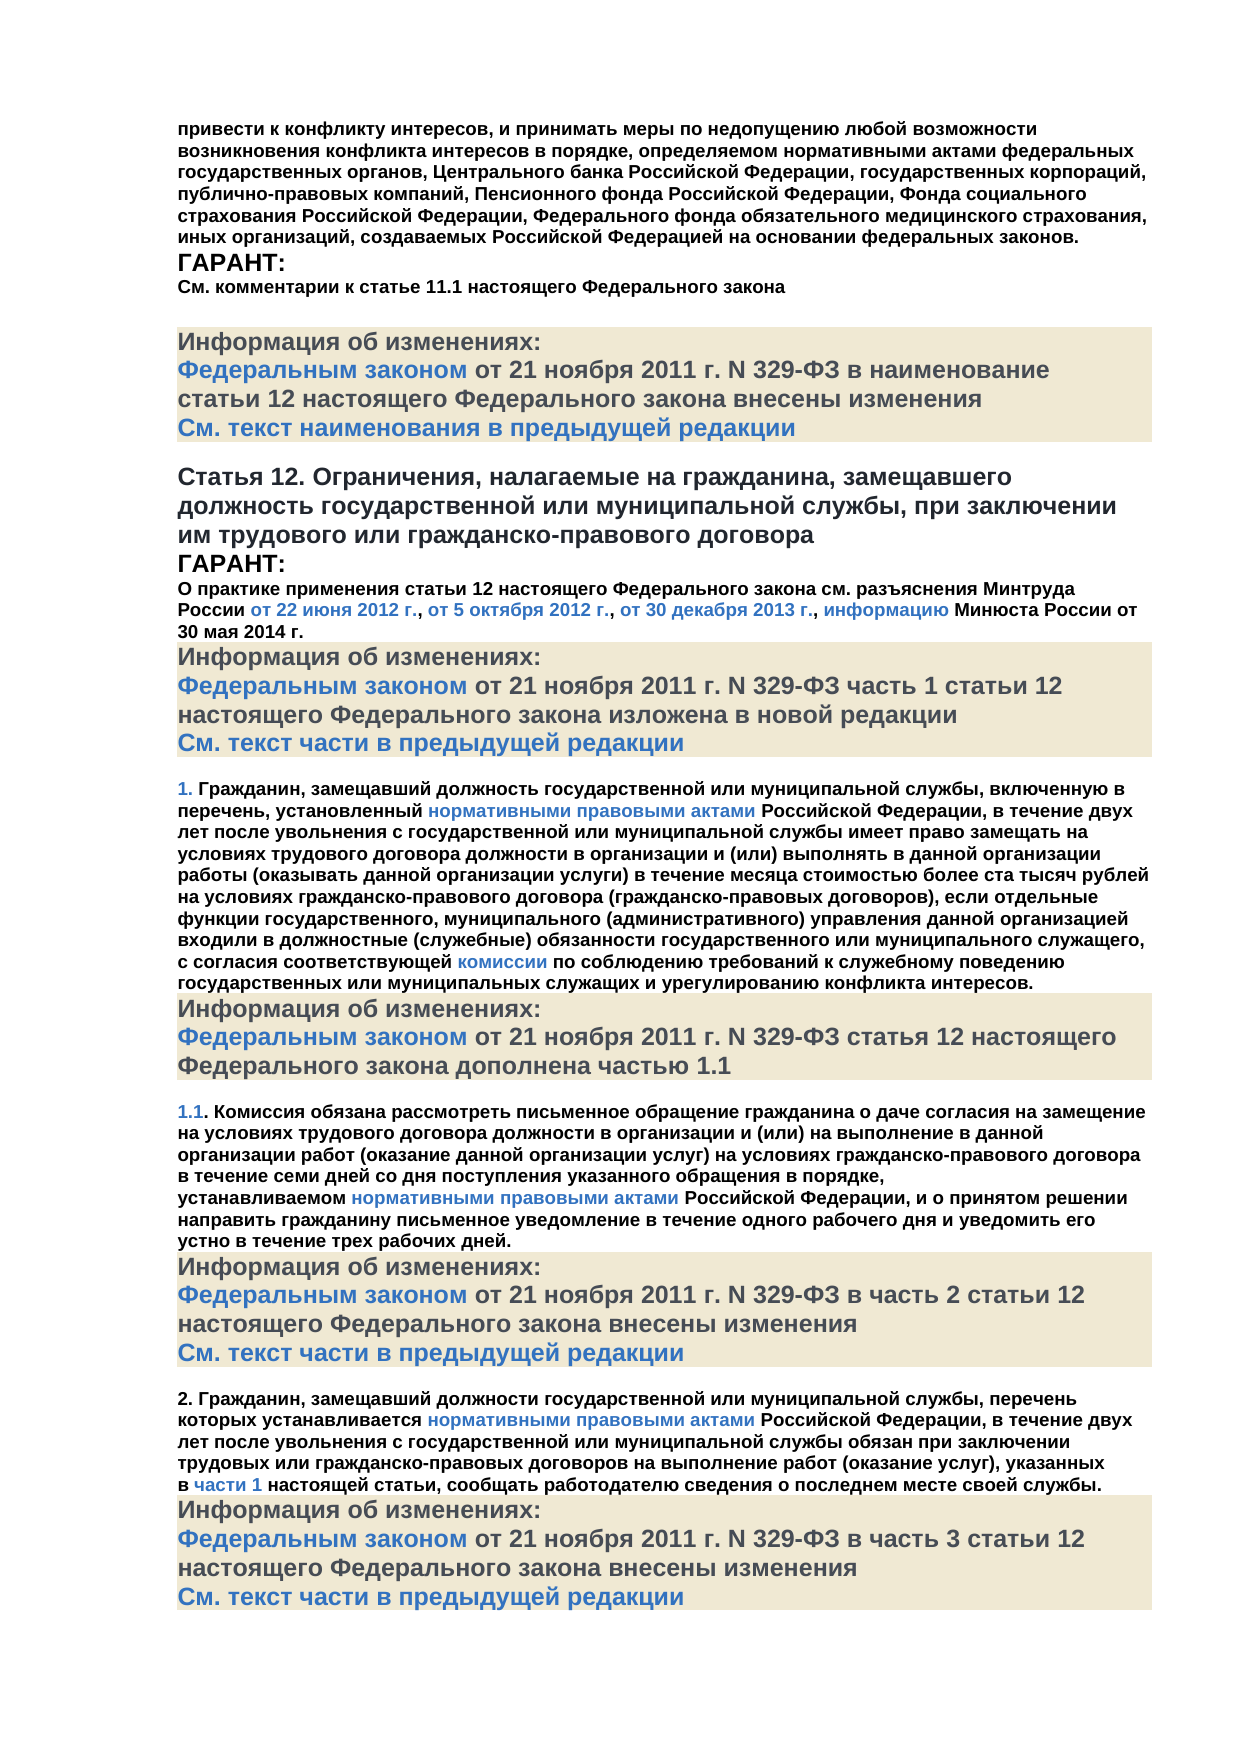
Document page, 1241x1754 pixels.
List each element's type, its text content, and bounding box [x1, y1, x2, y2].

text О практике применения статьи 12 настоящего Федерального закона см. разъяснения Минтруда России от 22 июня 2012 г., от 5 октября 2012 г., от 30 декабря 2013 г., информацию Минюста России от 30 мая 2014 г. [177, 577, 1152, 642]
text См. текст наименования в предыдущей редакции [177, 413, 1152, 442]
text Федеральным законом от 21 ноября 2011 г. N 329-ФЗ в часть 3 статьи 12 настоящего Федерального закона внесены изменения [177, 1524, 1152, 1581]
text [177, 118, 1152, 247]
text См. текст части в предыдущей редакции [177, 1338, 1152, 1367]
text См. текст части в предыдущей редакции [177, 728, 1152, 757]
text См. комментарии к статье 11.1 настоящего Федерального закона [177, 276, 1152, 298]
text Информация об изменениях: [177, 993, 1152, 1022]
text Информация об изменениях: [177, 1252, 1152, 1280]
text 1. Гражданин, замещавший должность государственной или муниципальной службы, включенную в перечень, установленный нормативными правовыми актами Российской Федерации, в течение двух лет после увольнения с государственной или муниципальной службы имеет право замещать на условиях трудового договора должности в организации и (или) выполнять в данной организации работы (оказывать данной организации услуги) в течение месяца стоимостью более ста тысяч рублей на условиях гражданско-правового договора (гражданско-правовых договоров), если отдельные функции государственного, муниципального (административного) управления данной организацией входили в должностные (служебные) обязанности государственного или муниципального служащего, с согласия соответствующей комиссии по соблюдению требований к служебному поведению государственных или муниципальных служащих и урегулированию конфликта интересов. [177, 778, 1152, 993]
text См. текст части в предыдущей редакции [177, 1581, 1152, 1610]
text ГАРАНТ: [177, 247, 1152, 276]
text 1.1. Комиссия обязана рассмотреть письменное обращение гражданина о даче согласия на замещение на условиях трудового договора должности в организации и (или) на выполнение в данной организации работ (оказание данной организации услуг) на условиях гражданско-правового договора в течение семи дней со дня поступления указанного обращения в порядке, устанавливаемом нормативными правовыми актами Российской Федерации, и о принятом решении направить гражданину письменное уведомление в течение одного рабочего дня и уведомить его устно в течение трех рабочих дней. [177, 1101, 1152, 1252]
text ГАРАНТ: [177, 549, 1152, 577]
text Информация об изменениях: [177, 642, 1152, 671]
text Статья 12. Ограничения, налагаемые на гражданина, замещавшего должность государственной или муниципальной службы, при заключении им трудового или гражданско-правового договора [177, 462, 1152, 549]
text Федеральным законом от 21 ноября 2011 г. N 329-ФЗ статья 12 настоящего Федерального закона дополнена частью 1.1 [177, 1022, 1152, 1080]
text Федеральным законом от 21 ноября 2011 г. N 329-ФЗ часть 1 статьи 12 настоящего Федерального закона изложена в новой редакции [177, 671, 1152, 728]
text 2. Гражданин, замещавший должности государственной или муниципальной службы, перечень которых устанавливается нормативными правовыми актами Российской Федерации, в течение двух лет после увольнения с государственной или муниципальной службы обязан при заключении трудовых или гражданско-правовых договоров на выполнение работ (оказание услуг), указанных в части 1 настоящей статьи, сообщать работодателю сведения о последнем месте своей службы. [177, 1387, 1152, 1495]
text Информация об изменениях: [177, 327, 1152, 355]
text Федеральным законом от 21 ноября 2011 г. N 329-ФЗ в часть 2 статьи 12 настоящего Федерального закона внесены изменения [177, 1280, 1152, 1338]
text Федеральным законом от 21 ноября 2011 г. N 329-ФЗ в наименование статьи 12 настоящего Федерального закона внесены изменения [177, 355, 1152, 413]
text Информация об изменениях: [177, 1495, 1152, 1524]
